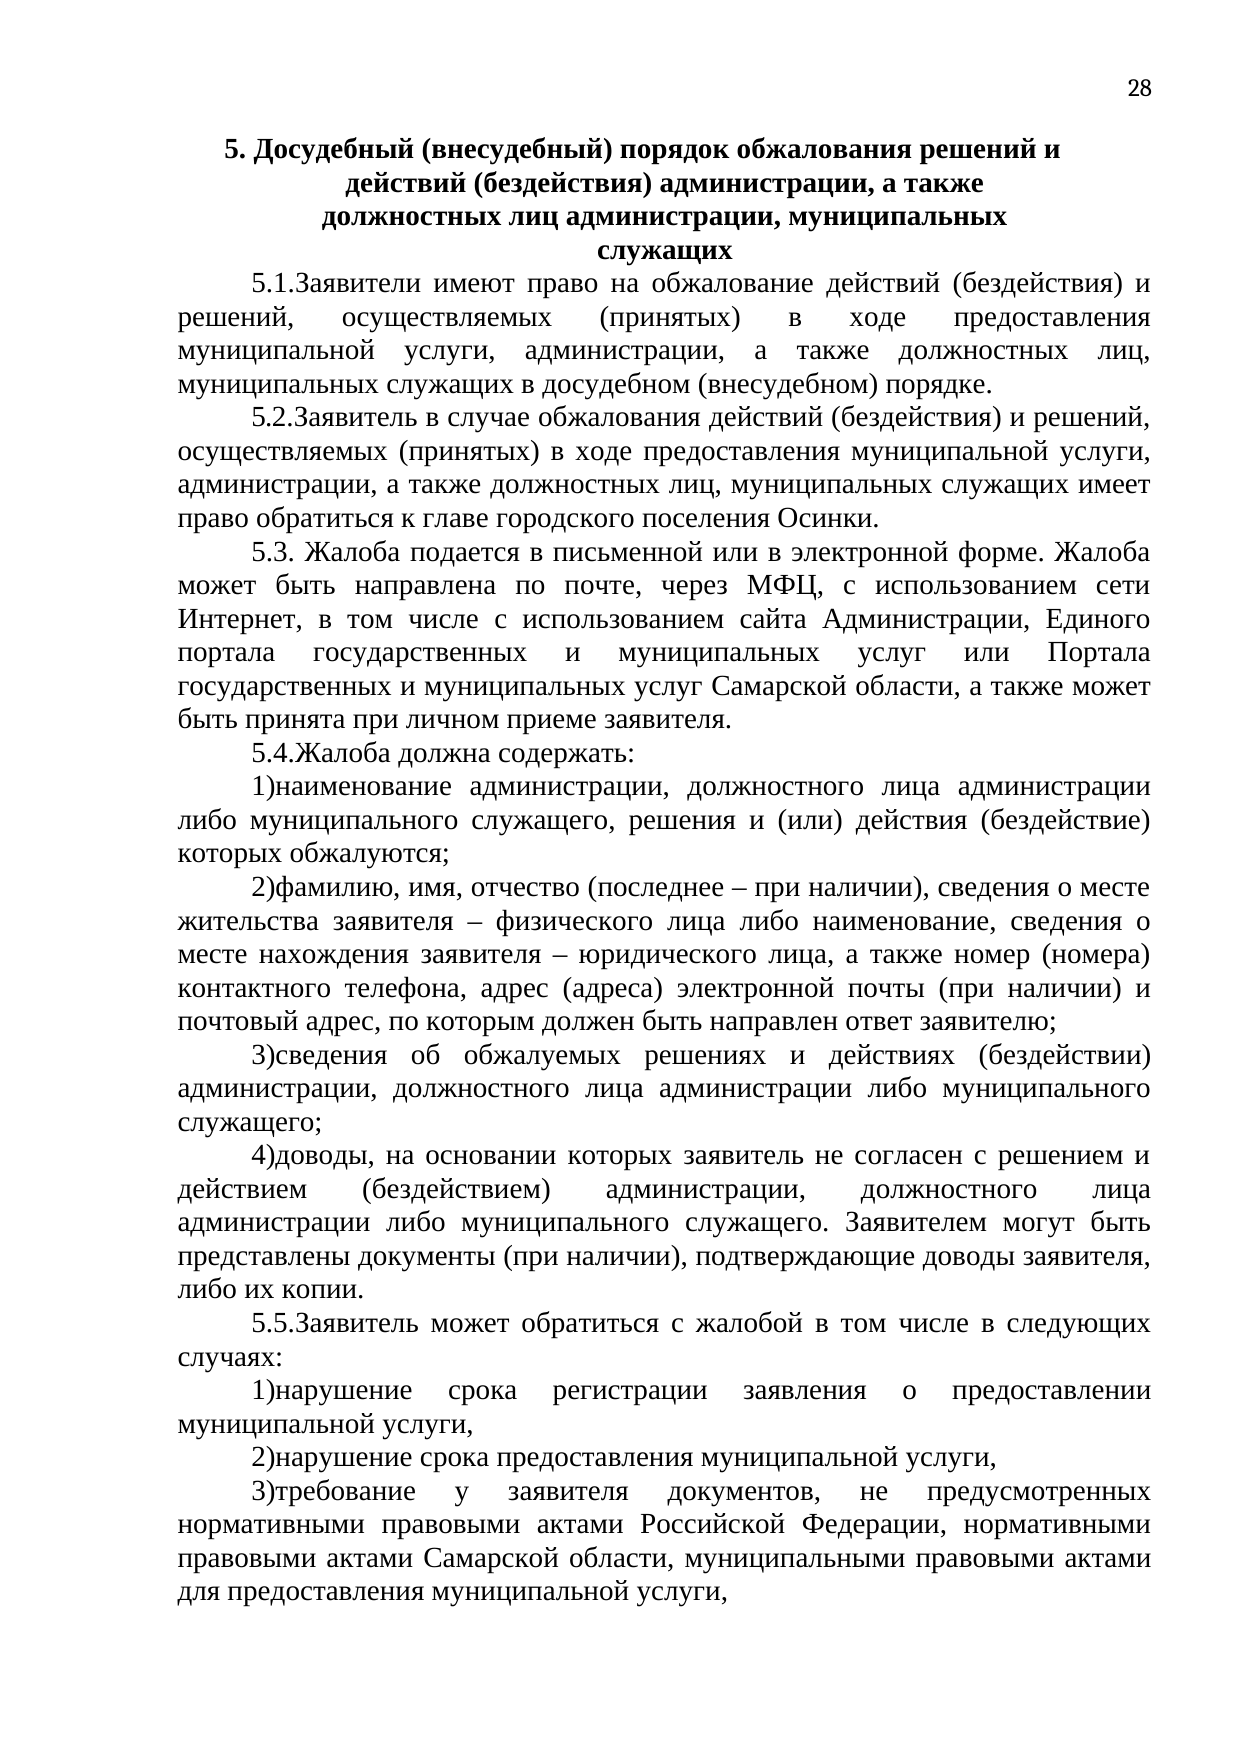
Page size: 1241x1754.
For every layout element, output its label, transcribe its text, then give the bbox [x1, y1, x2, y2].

text 5.4.Жалоба должна содержать: [177, 735, 1152, 768]
text 5. Досудебный (внесудебный) порядок обжалования решений и действий (бездействия) администрации, а также должностных лиц администрации, муниципальных служащих [222, 131, 1063, 265]
text 2)нарушение срока предоставления муниципальной услуги, [177, 1439, 1152, 1473]
text 4)доводы, на основании которых заявитель не согласен с решением и действием (бездействием) администрации, должностного лица администрации либо муниципального служащего. Заявителем могут быть представлены документы (при наличии), подтверждающие доводы заявителя, либо их копии. [177, 1137, 1152, 1305]
text 3)требование у заявителя документов, не предусмотренных нормативными правовыми актами Российской Федерации, нормативными правовыми актами Самарской области, муниципальными правовыми актами для предоставления муниципальной услуги, [177, 1473, 1152, 1607]
text 5.1.Заявители имеют право на обжалование действий (бездействия) и решений, осуществляемых (принятых) в ходе предоставления муниципальной услуги, администрации, а также должностных лиц, муниципальных служащих в досудебном (внесудебном) порядке. [177, 265, 1152, 399]
text 5.2.Заявитель в случае обжалования действий (бездействия) и решений, осуществляемых (принятых) в ходе предоставления муниципальной услуги, администрации, а также должностных лиц, муниципальных служащих имеет право обратиться к главе городского поселения Осинки. [177, 399, 1152, 534]
text 3)сведения об обжалуемых решениях и действиях (бездействии) администрации, должностного лица администрации либо муниципального служащего; [177, 1037, 1152, 1137]
text 5.5.Заявитель может обратиться с жалобой в том числе в следующих случаях: [177, 1305, 1152, 1372]
text 1)нарушение срока регистрации заявления о предоставлении муниципальной услуги, [177, 1372, 1152, 1439]
text 2)фамилию, имя, отчество (последнее – при наличии), сведения о месте жительства заявителя – физического лица либо наименование, сведения о месте нахождения заявителя – юридического лица, а также номер (номера) контактного телефона, адрес (адреса) электронной почты (при наличии) и почтовый адрес, по которым должен быть направлен ответ заявителю; [177, 869, 1152, 1037]
text 1)наименование администрации, должностного лица администрации либо муниципального служащего, решения и (или) действия (бездействие) которых обжалуются; [177, 768, 1152, 869]
text 5.3. Жалоба подается в письменной или в электронной форме. Жалоба может быть направлена по почте, через МФЦ, с использованием сети Интернет, в том числе с использованием сайта Администрации, Единого портала государственных и муниципальных услуг или Портала государственных и муниципальных услуг Самарской области, а также может быть принята при личном приеме заявителя. [177, 534, 1152, 735]
